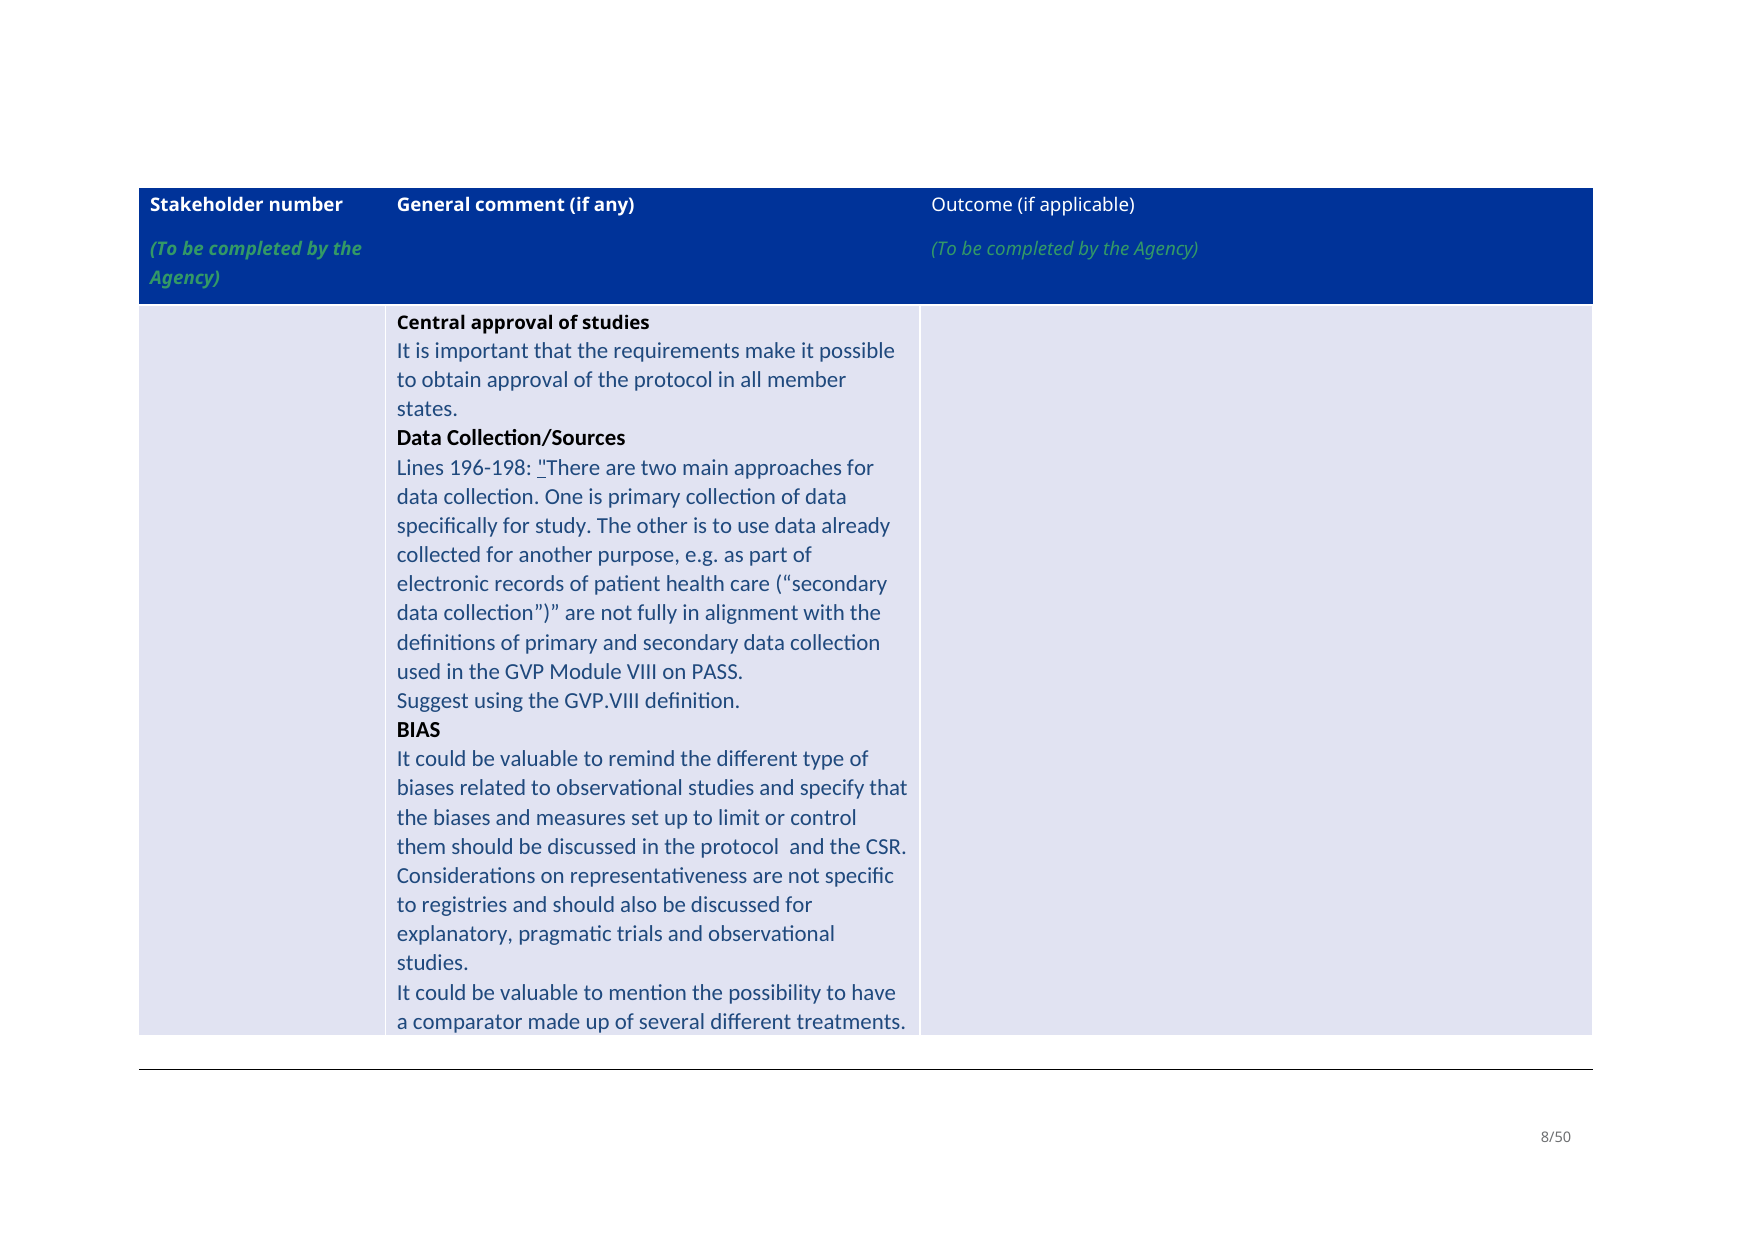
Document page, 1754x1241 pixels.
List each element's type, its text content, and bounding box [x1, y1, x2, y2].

table_header Outcome (if applicable) (To be completed by the Agency) [920, 188, 1593, 304]
table_cell [139, 306, 385, 1035]
table_cell [921, 306, 1592, 1035]
table_header General comment (if any) [385, 188, 920, 304]
table_header Stakeholder number (To be completed by the Agency) [139, 188, 385, 304]
